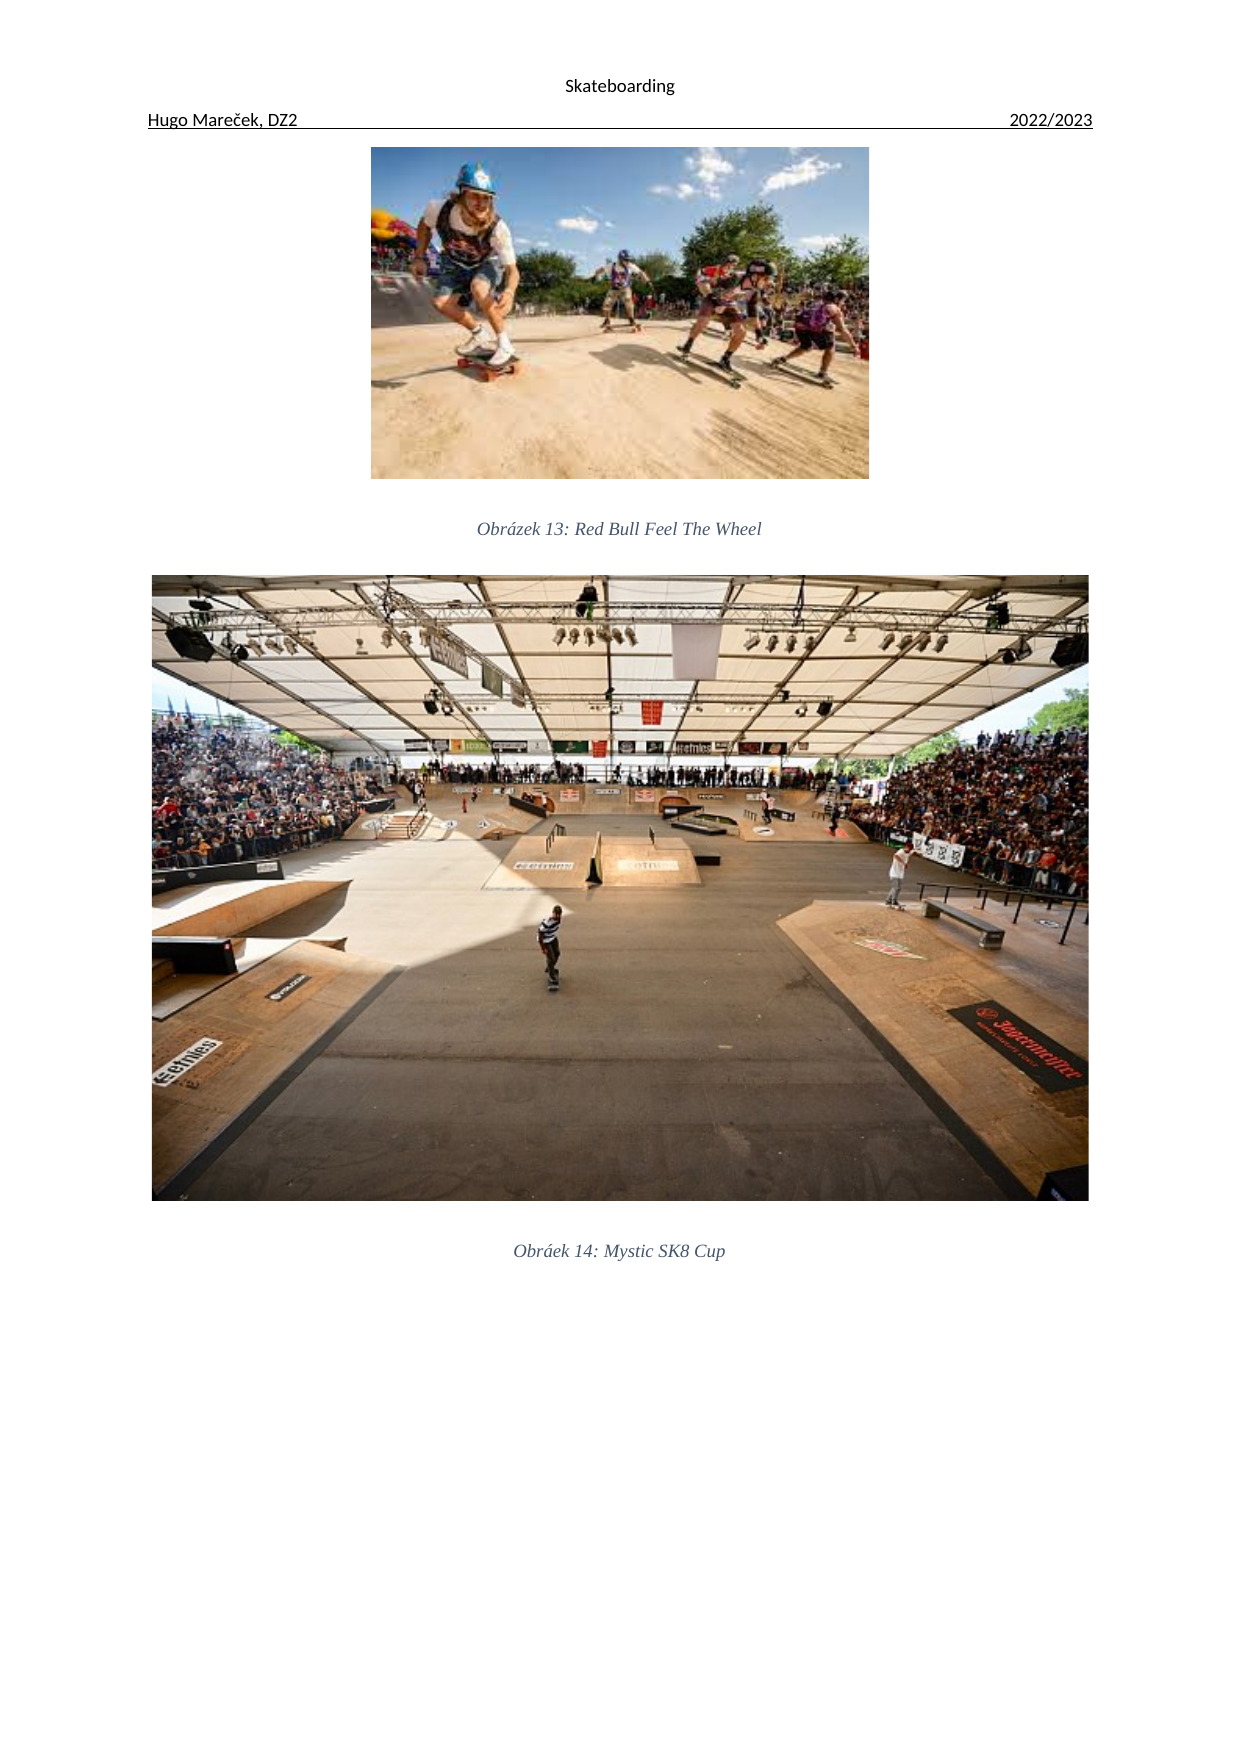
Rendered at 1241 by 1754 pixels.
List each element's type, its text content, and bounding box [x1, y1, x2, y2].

picture [151, 575, 1089, 1201]
text Obrázek 13: Red Bull Feel The Wheel [148, 518, 1093, 539]
text Obráek 14: Mystic SK8 Cup [148, 1240, 1093, 1262]
picture [371, 147, 870, 479]
